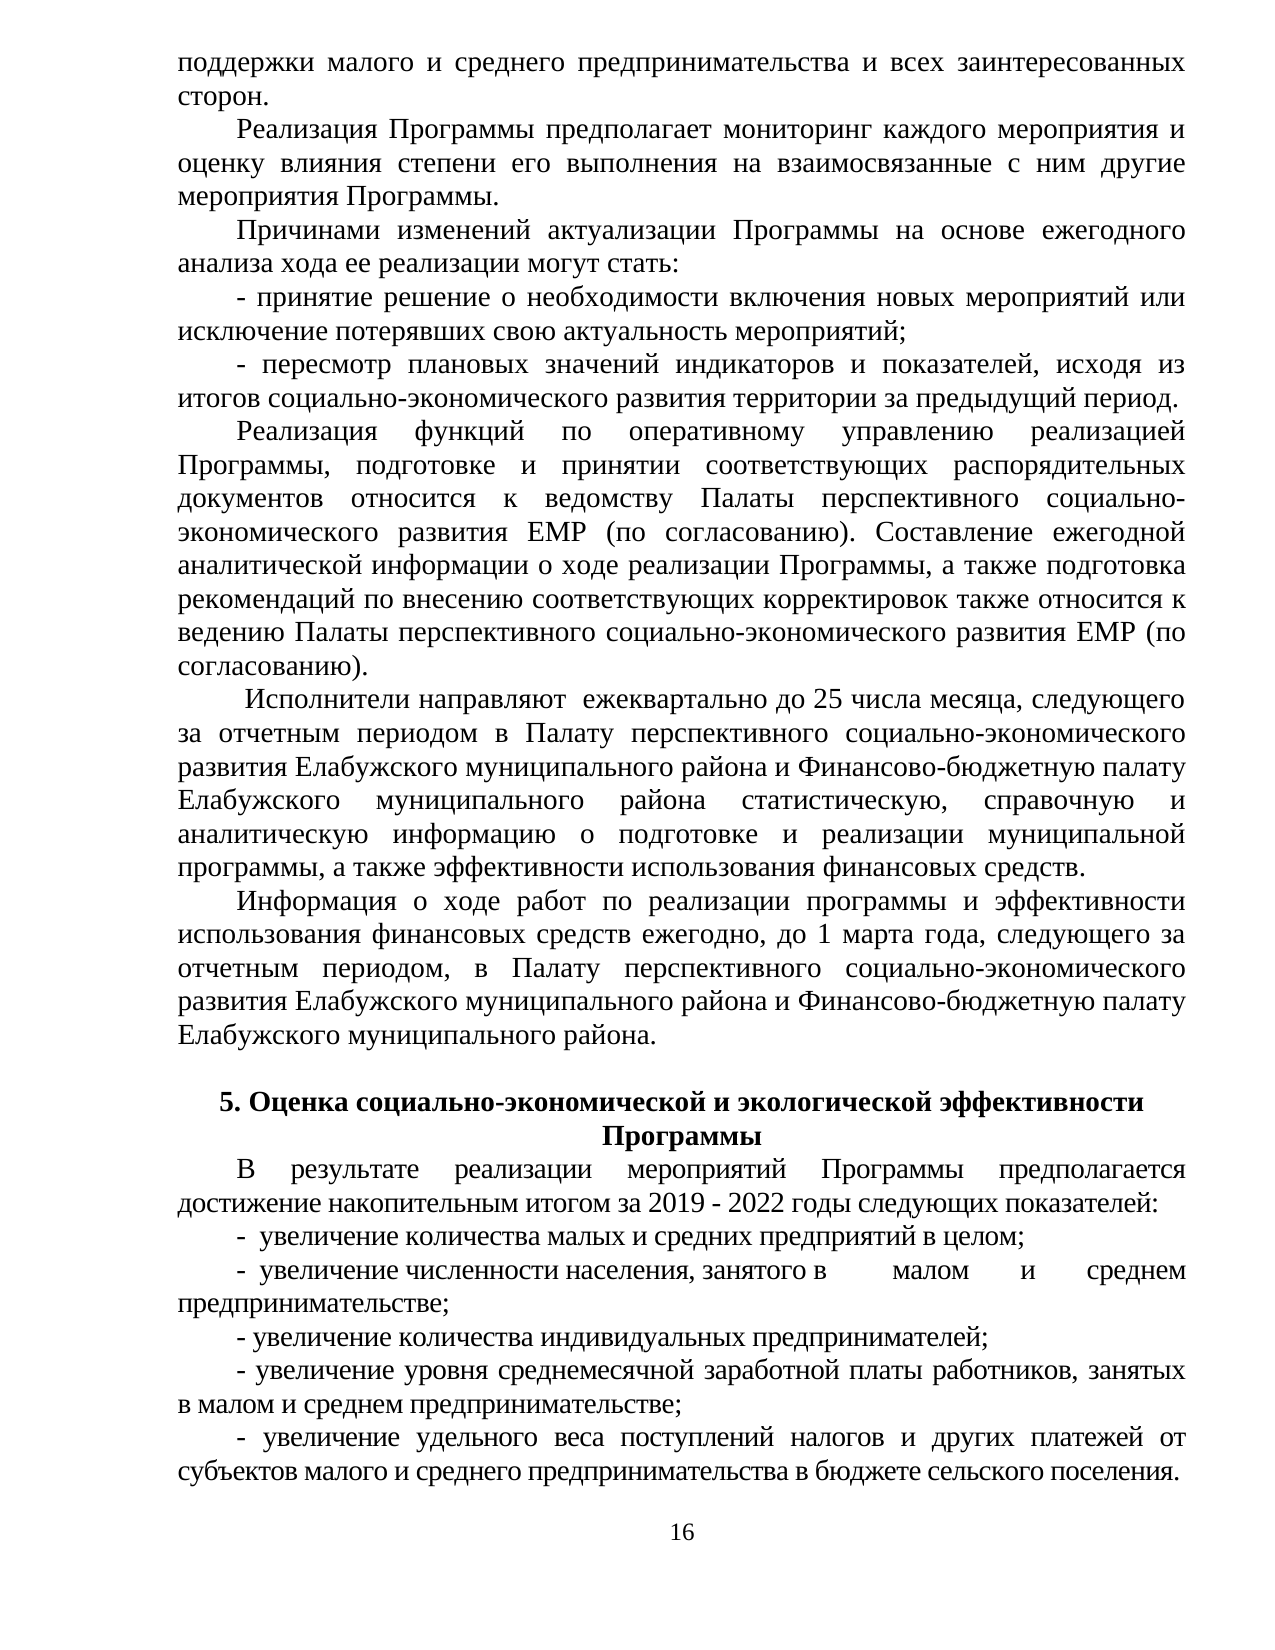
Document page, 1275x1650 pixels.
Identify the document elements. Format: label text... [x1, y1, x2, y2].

subtitle 5. Оценка социально-экономической и экологической эффективности Программы [177, 1084, 1186, 1151]
text - увеличение количества малых и средних предприятий в целом; [177, 1218, 1186, 1252]
text - принятие решение о необходимости включения новых мероприятий или исключение потерявших свою актуальность мероприятий; [177, 279, 1186, 346]
text Исполнители направляют ежеквартально до 25 числа месяца, следующего за отчетным периодом в Палату перспективного социально-экономического развития Елабужского муниципального района и Финансово-бюджетную палату Елабужского муниципального района статистическую, справочную и аналитическую информацию о подготовке и реализации муниципальной программы, а также эффективности использования финансовых средств. [177, 682, 1186, 883]
text - увеличение количества индивидуальных предпринимателей; [177, 1319, 1186, 1352]
text Информация о ходе работ по реализации программы и эффективности использования финансовых средств ежегодно, до 1 марта года, следующего за отчетным периодом, в Палату перспективного социально-экономического развития Елабужского муниципального района и Финансово-бюджетную палату Елабужского муниципального района. [177, 883, 1186, 1051]
text - увеличение удельного веса поступлений налогов и других платежей от субъектов малого и среднего предпринимательства в бюджете сельского поселения. [177, 1419, 1186, 1487]
text - увеличение уровня среднемесячной заработной платы работников, занятых в малом и среднем предпринимательстве; [177, 1352, 1186, 1419]
text В результате реализации мероприятий Программы предполагается достижение накопительным итогом за 2019 - 2022 годы следующих показателей: [177, 1151, 1186, 1218]
text - пересмотр плановых значений индикаторов и показателей, исходя из итогов социально-экономического развития территории за предыдущий период. [177, 346, 1186, 413]
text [177, 44, 1186, 111]
text Реализация функций по оперативному управлению реализацией Программы, подготовке и принятии соответствующих распорядительных документов относится к ведомству Палаты перспективного социально-экономического развития ЕМР (по согласованию). Составление ежегодной аналитической информации о ходе реализации Программы, а также подготовка рекомендаций по внесению соответствующих корректировок также относится к ведению Палаты перспективного социально-экономического развития ЕМР (по согласованию). [177, 413, 1186, 682]
text Реализация Программы предполагает мониторинг каждого мероприятия и оценку влияния степени его выполнения на взаимосвязанные с ним другие мероприятия Программы. [177, 111, 1186, 212]
text Причинами изменений актуализации Программы на основе ежегодного анализа хода ее реализации могут стать: [177, 212, 1186, 279]
text - увеличение численности населения, занятого в малом и среднем предпринимательстве; [177, 1252, 1186, 1319]
